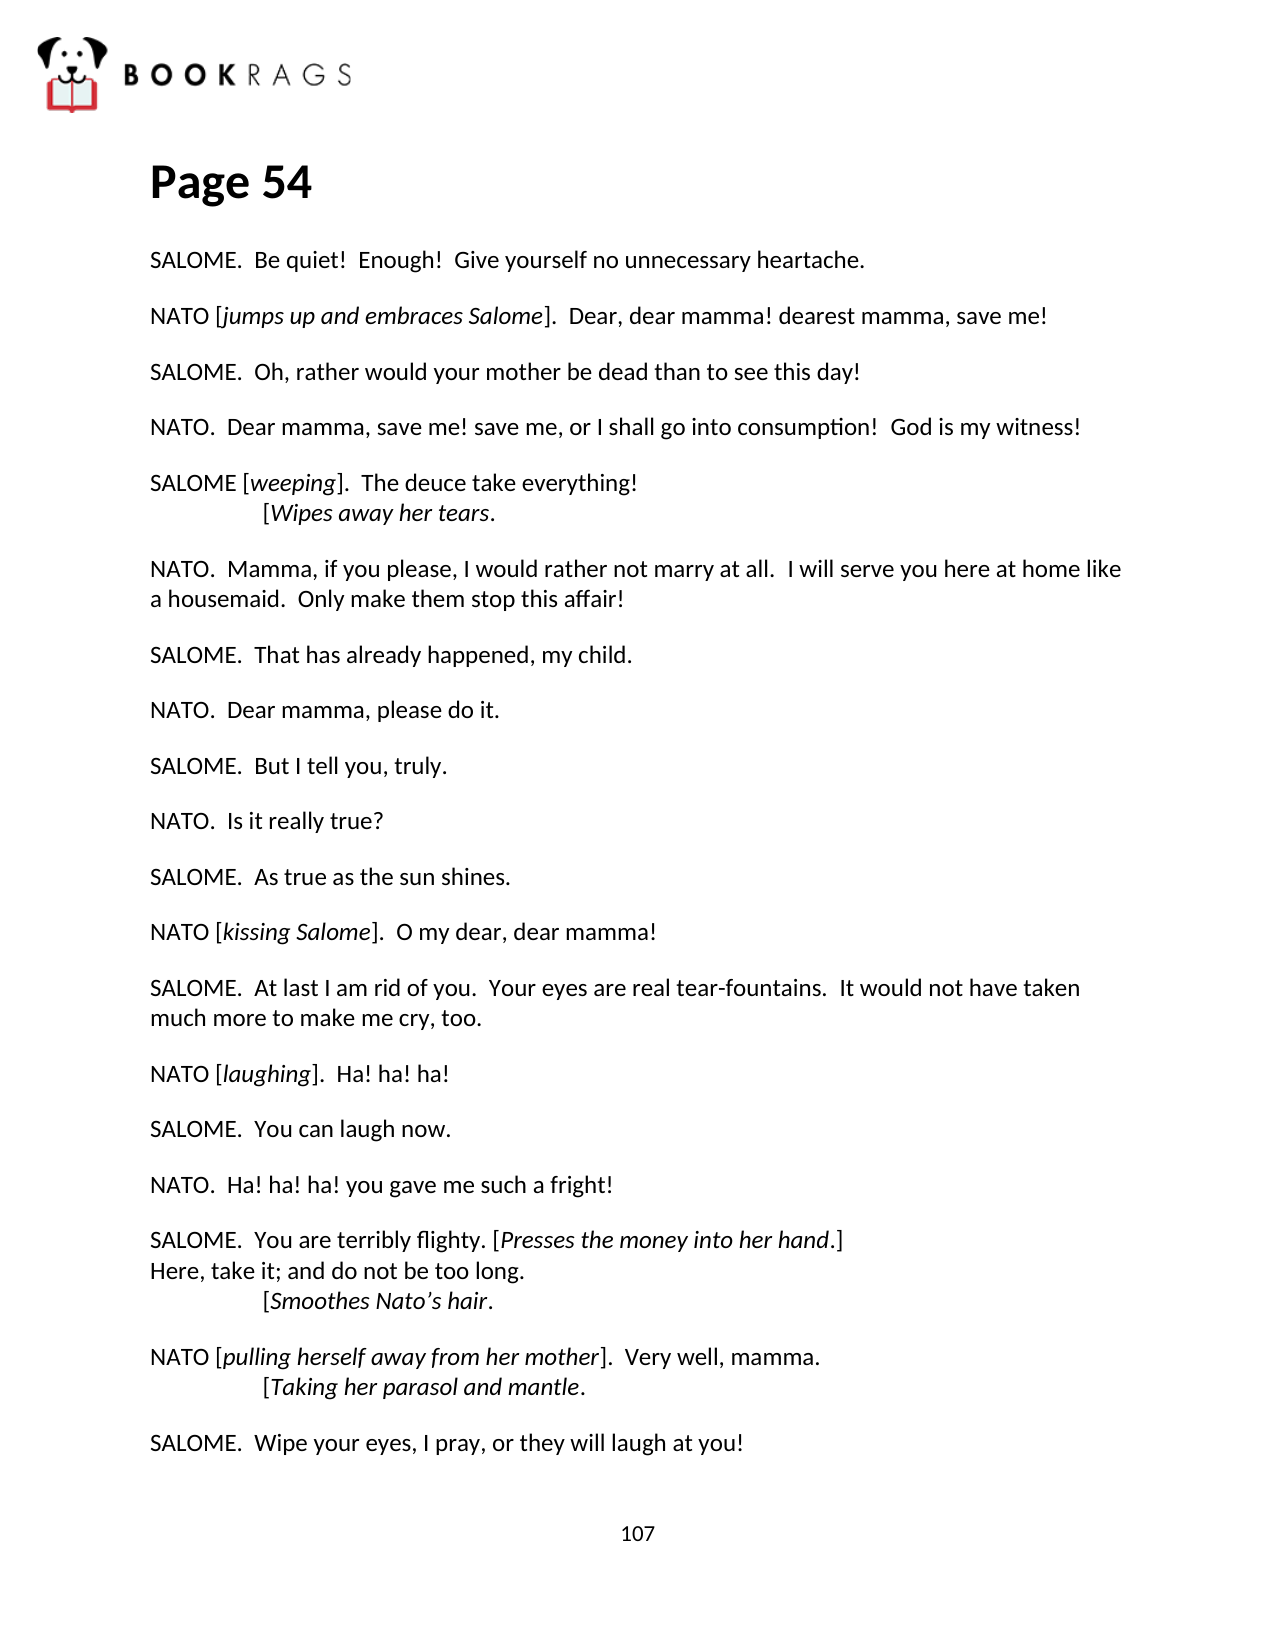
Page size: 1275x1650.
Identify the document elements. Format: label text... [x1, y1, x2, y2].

picture [37, 37, 351, 113]
text NATO. Ha! ha! ha! you gave me such a fright! [150, 1169, 1125, 1199]
text SALOME [weeping]. The deuce take everything! [Wipes away her tears. [150, 467, 1125, 528]
text NATO [pulling herself away from her mother]. Very well, mamma. [Taking her parasol and mantle. [150, 1341, 1125, 1402]
text SALOME. Be quiet! Enough! Give yourself no unnecessary heartache. [150, 244, 1125, 275]
text NATO [jumps up and embraces Salome]. Dear, dear mamma! dearest mamma, save me! [150, 300, 1125, 331]
text NATO [laughing]. Ha! ha! ha! [150, 1058, 1125, 1088]
text SALOME. Oh, rather would your mother be dead than to see this day! [150, 356, 1125, 386]
text Page 54 [150, 150, 1125, 211]
text SALOME. As true as the sun shines. [150, 861, 1125, 891]
text SALOME. But I tell you, truly. [150, 750, 1125, 780]
text SALOME. You can laugh now. [150, 1113, 1125, 1144]
text NATO. Mamma, if you please, I would rather not marry at all. I will serve you here at home like a housemaid. Only make them stop this affair! [150, 553, 1125, 614]
text NATO. Is it really true? [150, 805, 1125, 836]
text SALOME. At last I am rid of you. Your eyes are real tear-fountains. It would not have taken much more to make me cry, too. [150, 972, 1125, 1033]
text SALOME. That has already happened, my child. [150, 639, 1125, 669]
text NATO [kissing Salome]. O my dear, dear mamma! [150, 916, 1125, 947]
text SALOME. Wipe your eyes, I pray, or they will laugh at you! [150, 1427, 1125, 1458]
text SALOME. You are terribly flighty. [Presses the money into her hand.] Here, take it; and do not be too long. [Smoothes Nato’s hair. [150, 1224, 1125, 1316]
text NATO. Dear mamma, please do it. [150, 694, 1125, 725]
text NATO. Dear mamma, save me! save me, or I shall go into consumption! God is my witness! [150, 411, 1125, 442]
